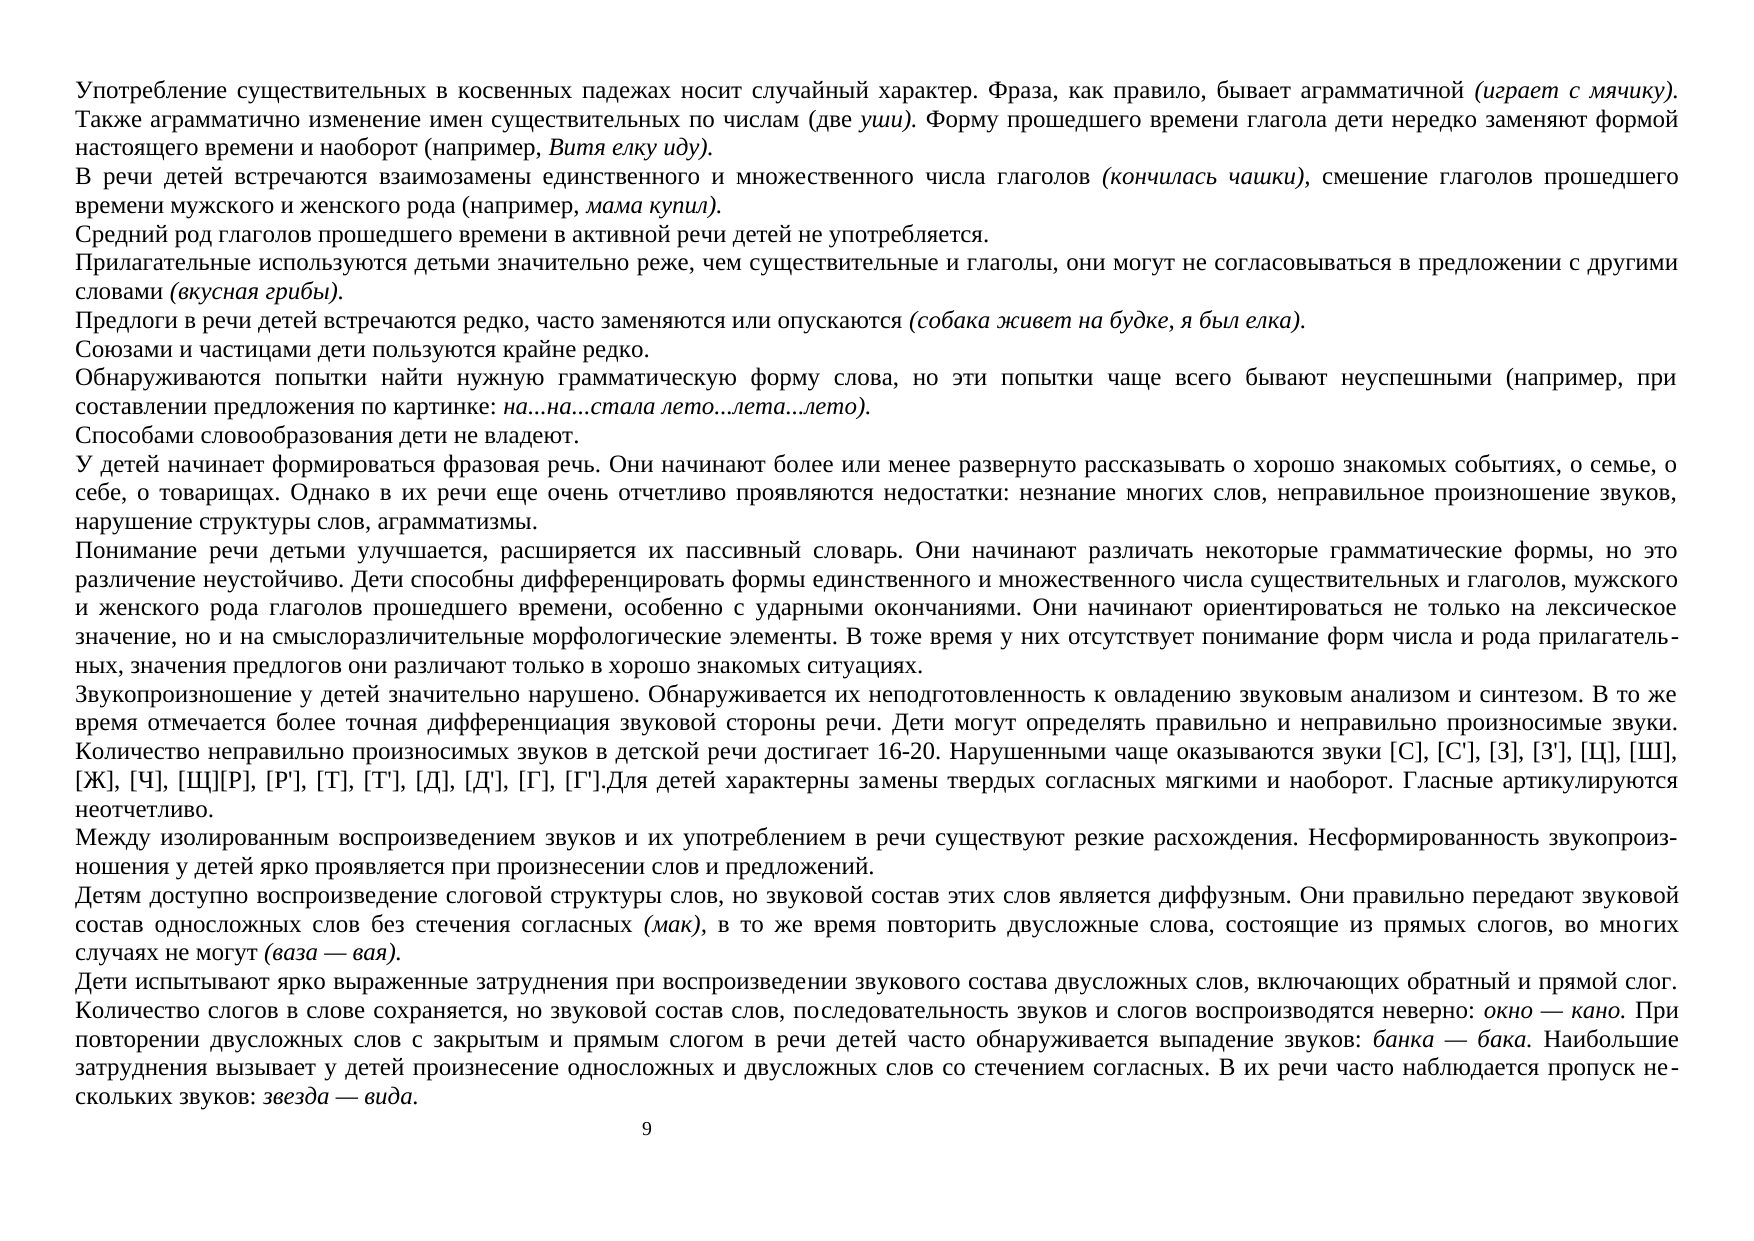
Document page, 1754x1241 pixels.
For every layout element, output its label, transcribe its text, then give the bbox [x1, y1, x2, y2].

text Понимание речи детьми улучшается, расширяется их пассивный словарь. Они начинают различать некоторые грамматические формы, но это различение неустойчиво. Дети способны дифференцировать формы единственного и множественного числа существительных и глаголов, мужского и женского рода глаголов прошедшего времени, особенно с ударными окончаниями. Они начинают ориентироваться не только на лексическое значение, но и на смыслоразличительные морфологические элементы. В тоже время у них отсутствует понимание форм числа и рода прилагательных, значения предлогов они различают только в хорошо знакомых ситуациях. [75, 535, 1679, 679]
text Употребление существительных в косвенных падежах носит случайный характер. Фраза, как правило, бывает аграмматичной (играет с мячику). Также аграмматично изменение имен существительных по числам (две уши). Форму прошедшего времени глагола дети нередко заменяют формой настоящего времени и наоборот (например, Витя елку иду). [75, 75, 1679, 161]
text В речи детей встречаются взаимозамены единственного и множественного числа глаголов (кончилась чашки), смешение глаголов прошедшего времени мужского и женского рода (например, мама купил). [75, 161, 1679, 219]
text Предлоги в речи детей встречаются редко, часто заменяются или опускаются (собака живет на будке, я был елка). [75, 305, 1679, 334]
text Детям доступно воспроизведение слоговой структуры слов, но звуковой состав этих слов является диффузным. Они правильно передают звуковой состав односложных слов без стечения согласных (мак), в то же время повторить двусложные слова, состоящие из прямых слогов, во многих случаях не могут (ваза — вая). [75, 880, 1679, 966]
text Способами словообразования дети не владеют. [75, 420, 1679, 449]
text Средний род глаголов прошедшего времени в активной речи детей не употребляется. [75, 219, 1679, 247]
text Дети испытывают ярко выраженные затруднения при воспроизведении звукового состава двусложных слов, включающих обратный и прямой слог. Количество слогов в слове сохраняется, но звуковой состав слов, последовательность звуков и слогов воспроизводятся неверно: окно — кано. При повторении двусложных слов с закрытым и прямым слогом в речи детей часто обнаруживается выпадение звуков: банка — бака. Наибольшие затруднения вызывает у детей произнесение односложных и двусложных слов со стечением согласных. В их речи часто наблюдается пропуск нескольких звуков: звезда — вида. [75, 966, 1679, 1110]
text Прилагательные используются детьми значительно реже, чем существительные и глаголы, они могут не согласовываться в предложении с другими словами (вкусная грибы). [75, 247, 1679, 305]
text У детей начинает формироваться фразовая речь. Они начинают более или менее развернуто рассказывать о хорошо знакомых событиях, о семье, о себе, о товарищах. Однако в их речи еще очень отчетливо проявляются недостатки: незнание многих слов, неправильное произношение звуков, нарушение структуры слов, аграмматизмы. [75, 449, 1679, 535]
text Союзами и частицами дети пользуются крайне редко. [75, 334, 1679, 362]
text Обнаруживаются попытки найти нужную грамматическую форму слова, но эти попытки чаще всего бывают неуспешными (например, при составлении предложения по картинке: на...на...стала лето...лета...лето). [75, 362, 1679, 420]
text Звукопроизношение у детей значительно нарушено. Обнаруживается их неподготовленность к овладению звуковым анализом и синтезом. В то же время отмечается более точная дифференциация звуковой стороны речи. Дети могут определять правильно и неправильно произносимые звуки. Количество неправильно произносимых звуков в детской речи достигает 16-20. Нарушенными чаще оказываются звуки [С], [С'], [З], [З'], [Ц], [Ш], [Ж], [Ч], [Щ][Р], [Р'], [Т], [Т'], [Д], [Д'], [Г], [Г'].Для детей характерны замены твердых согласных мягкими и наоборот. Гласные артикулируются неотчетливо. [75, 679, 1679, 822]
text Между изолированным воспроизведением звуков и их употреблением в речи существуют резкие расхождения. Несформированность звукопроиз- ношения у детей ярко проявляется при произнесении слов и предложений. [75, 822, 1679, 880]
